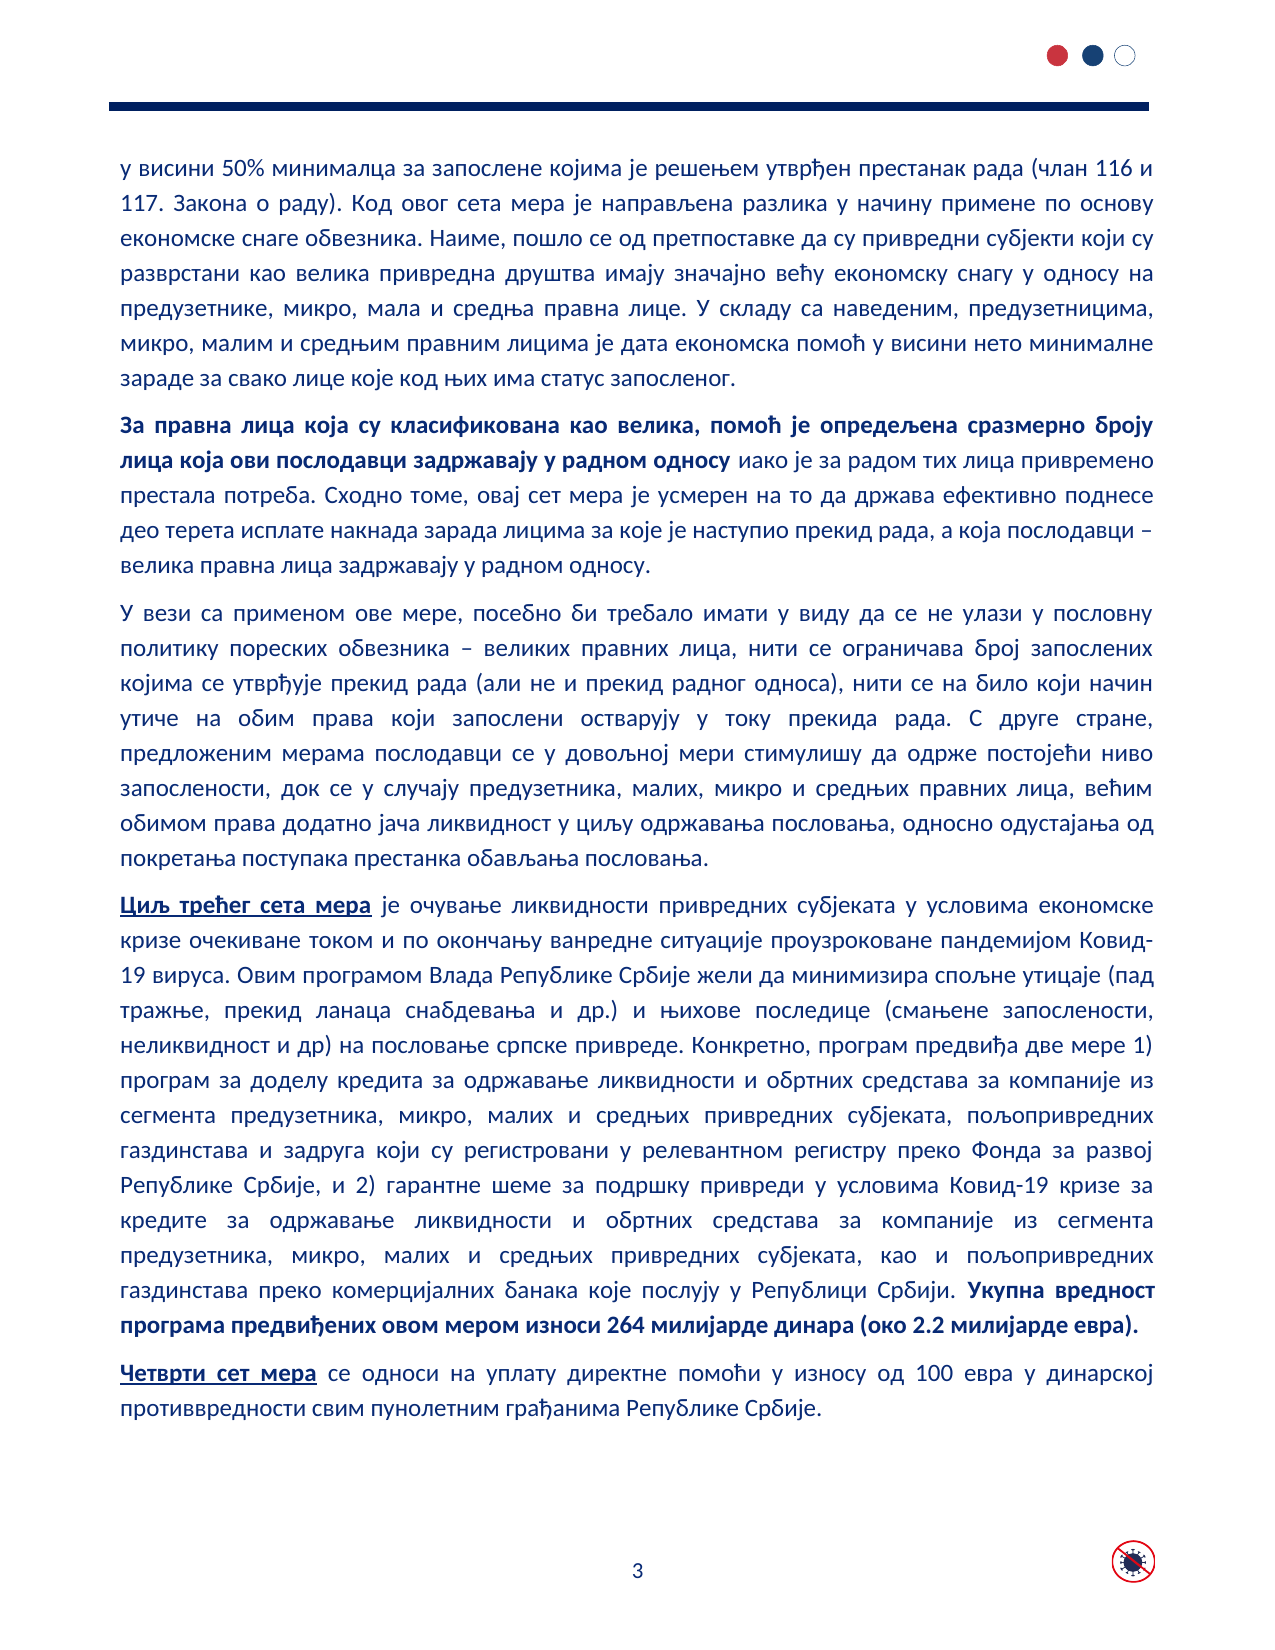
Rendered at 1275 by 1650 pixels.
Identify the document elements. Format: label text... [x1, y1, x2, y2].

text За правна лица која су класификована као велика, помоћ је опредељена сразмерно броју лица која ови послодавци задржавају у радном односу иако је за радом тих лица привремено престала потреба. Сходно томе, овај сет мера је усмерен на то да држава ефективно поднесе део терета исплате накнада зарада лицима за које је наступио прекид рада, а која послодавци –велика правна лица задржавају у радном односу. [120, 409, 1155, 580]
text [120, 152, 1155, 392]
text У вези са применом ове мере, посебно би требало имати у виду да се не улази у пословну политику пореских обвезника – великих правних лица, нити се ограничава број запослених којима се утврђује прекид рада (али не и прекид радног односа), нити се на било који начин утиче на обим права који запослени остварују у току прекида рада. С друге стране, предложеним мерама послодавци се у довољној мери стимулишу да одрже постојећи ниво запослености, док се у случају предузетника, малих, микро и средњих правних лица, већим обимом права додатно јача ликвидност у циљу одржавања пословања, односно одустајања од покретања поступака престанка обављања пословања. [120, 597, 1155, 872]
picture [1111, 1540, 1155, 1583]
text Циљ трећег сета мера је очување ликвидности привредних субјеката у условима економске кризе очекиване током и по окончању ванредне ситуације проузроковане пандемијом Ковид-19 вируса. Овим програмом Влада Републике Србије жели да минимизира спољне утицаје (пад тражње, прекид ланаца снабдевања и др.) и њихове последице (смањене запослености, неликвидност и др) на пословање српске привреде. Конкретно, програм предвиђа две мере 1) програм за доделу кредита за одржавање ликвидности и обртних средстава за компаније из сегмента предузетника, микро, малих и средњих привредних субјеката, пољопривредних газдинстава и задруга који су регистровани у релевантном регистру преко Фонда за развој Републике Србије, и 2) гарантне шеме за подршку привреди у условима Ковид-19 кризе за кредите за одржавање ликвидности и обртних средстава за компаније из сегмента предузетника, микро, малих и средњих привредних субјеката, као и пољопривредних газдинстава преко комерцијалних банака које послују у Републици Србији. Укупна вредност програма предвиђених овом мером износи 264 милијарде динара (око 2.2 милијарде евра). [120, 889, 1155, 1340]
text Четврти сет мера се односи на уплату директне помоћи у износу од 100 евра у динарској противвредности свим пунолетним грађанима Републике Србије. [120, 1357, 1155, 1422]
